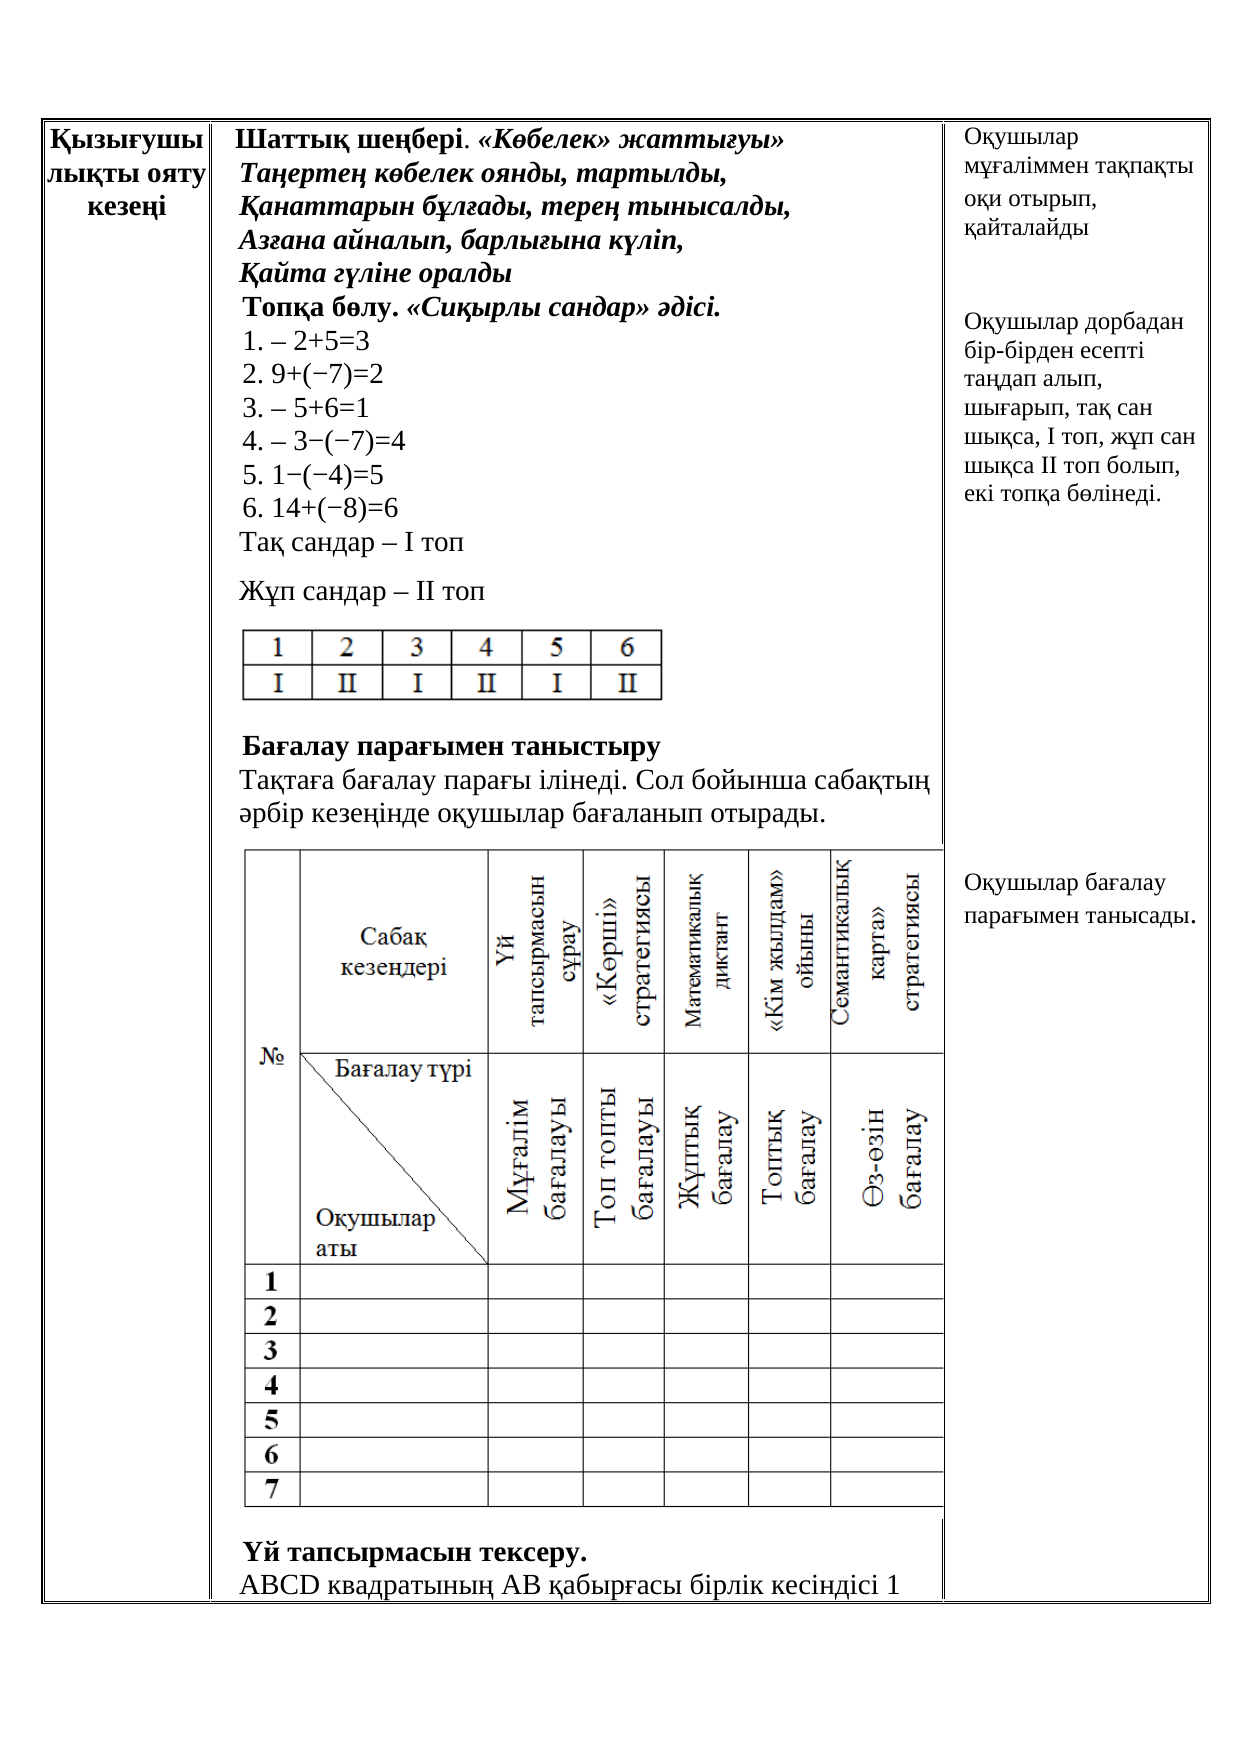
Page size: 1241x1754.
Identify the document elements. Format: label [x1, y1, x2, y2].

table_cell [944, 122, 1208, 1601]
table_cell [45, 122, 211, 1601]
table_cell [211, 122, 943, 1601]
picture [238, 844, 944, 1519]
picture [238, 622, 675, 713]
